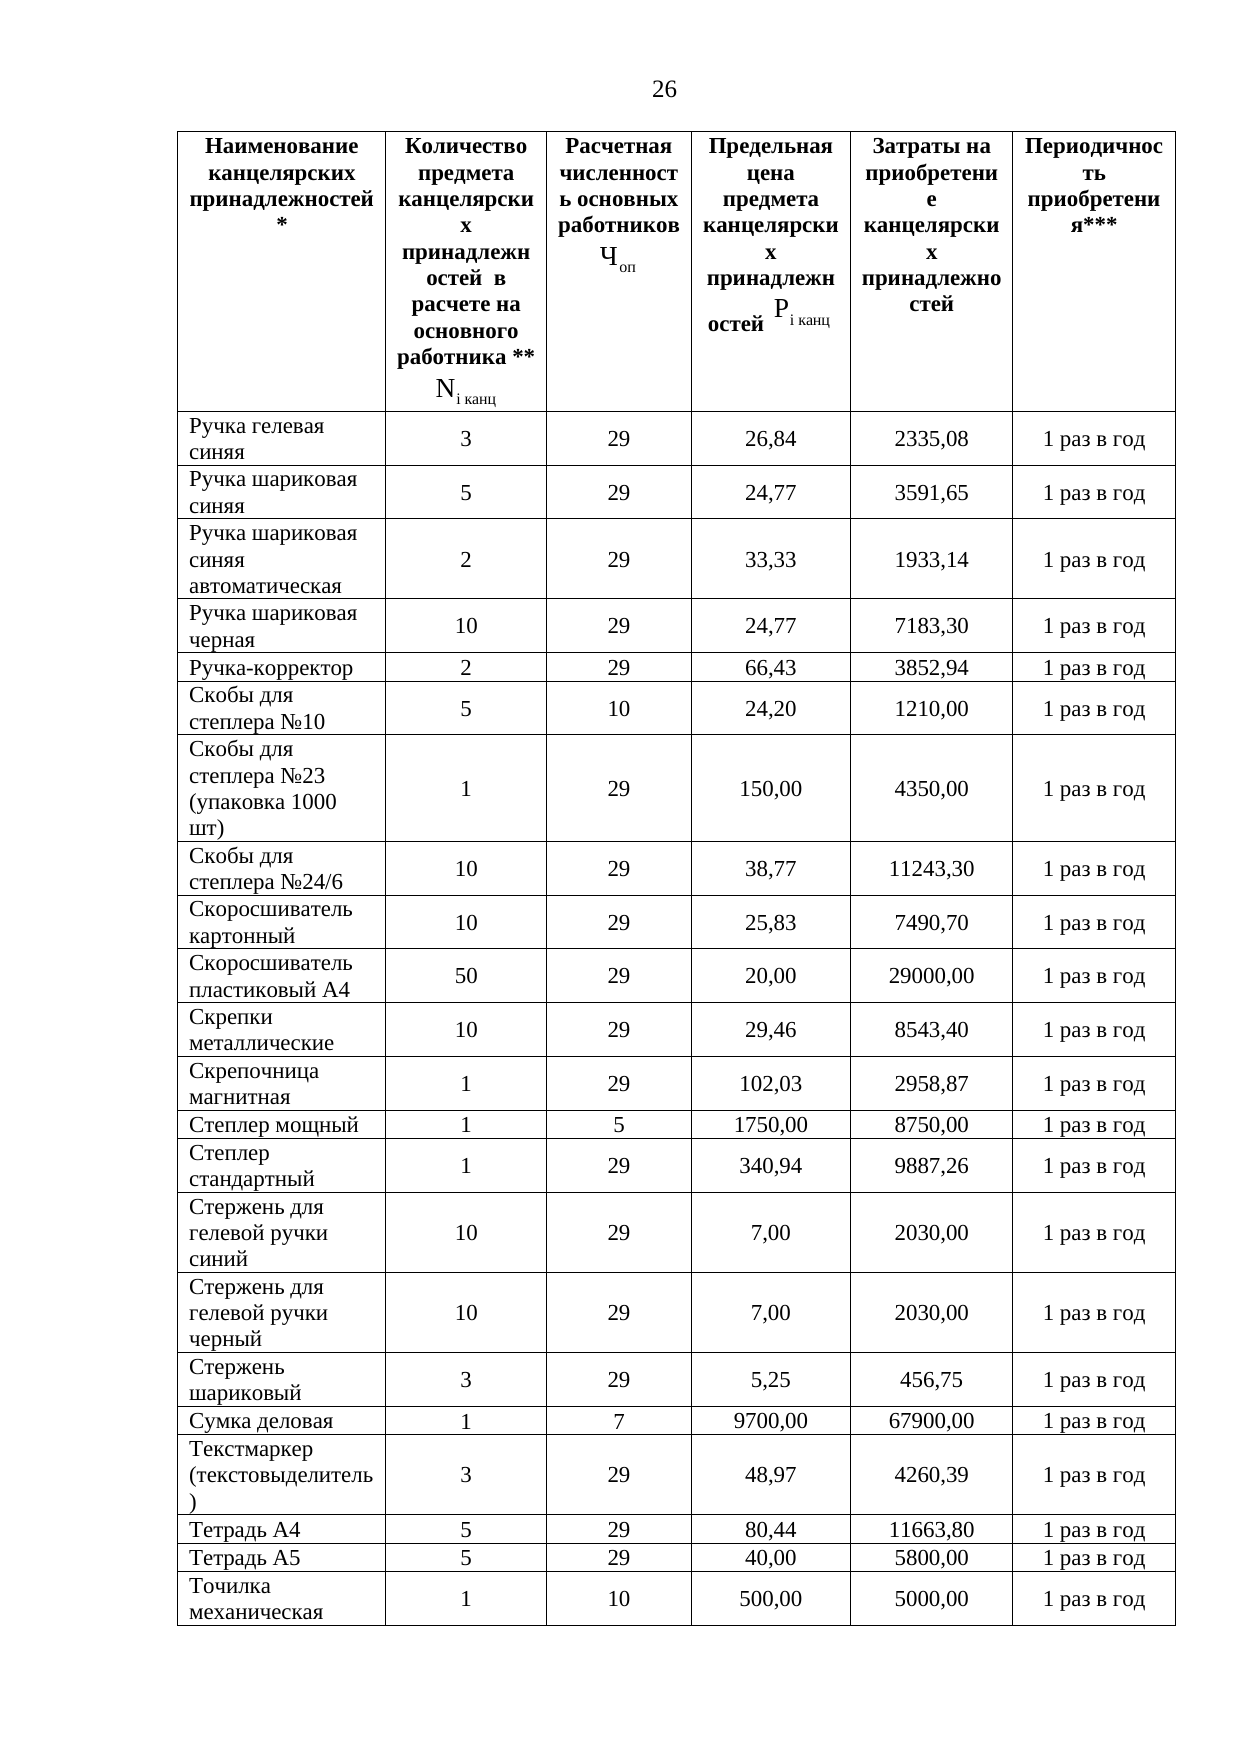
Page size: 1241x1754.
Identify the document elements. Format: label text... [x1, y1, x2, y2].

table_cell Скоросшиватель пластиковый А4 [178, 949, 385, 1002]
table_cell 1 раз в год [1013, 1407, 1175, 1434]
table_cell 1 [386, 1057, 546, 1109]
table_cell 1 раз в год [1013, 896, 1175, 948]
table_cell 26,84 [692, 412, 850, 464]
table_cell 29000,00 [851, 949, 1012, 1002]
table_cell 1 раз в год [1013, 412, 1175, 464]
table_cell 1 раз в год [1013, 519, 1175, 598]
table_cell 29 [547, 519, 691, 598]
table_cell 40,00 [692, 1544, 850, 1571]
table_cell 5 [386, 682, 546, 734]
table_cell 29 [547, 1193, 691, 1272]
table_cell 50 [386, 949, 546, 1002]
table_cell 1 раз в год [1013, 735, 1175, 841]
table_cell 66,43 [692, 653, 850, 681]
table_cell 5800,00 [851, 1544, 1012, 1571]
table_cell 5000,00 [851, 1572, 1012, 1625]
table_cell 29 [547, 412, 691, 464]
table_cell 1 раз в год [1013, 653, 1175, 681]
table_cell 1 [386, 1572, 546, 1625]
table_cell Скобы для степлера №23 (упаковка 1000 шт) [178, 735, 385, 841]
table_cell 38,77 [692, 842, 850, 894]
table_cell Стержень для гелевой ручки черный [178, 1273, 385, 1352]
table_cell 5 [386, 1544, 546, 1571]
table_cell 9887,26 [851, 1139, 1012, 1192]
table_cell 3852,94 [851, 653, 1012, 681]
table_cell 1 раз в год [1013, 1353, 1175, 1406]
table_cell 3 [386, 412, 546, 464]
table_cell 1 раз в год [1013, 1003, 1175, 1056]
table_cell 29 [547, 1515, 691, 1543]
table_cell Скрепочница магнитная [178, 1057, 385, 1109]
table_cell 1 раз в год [1013, 599, 1175, 652]
table_cell 29 [547, 896, 691, 948]
table_cell 2 [386, 653, 546, 681]
table_cell 2030,00 [851, 1193, 1012, 1272]
table_cell Тетрадь А5 [178, 1544, 385, 1571]
table_cell 29 [547, 1003, 691, 1056]
table_cell 48,97 [692, 1435, 850, 1514]
table_cell 7183,30 [851, 599, 1012, 652]
table_header Периодичность приобретения*** [1013, 132, 1175, 411]
table_cell 10 [386, 1003, 546, 1056]
table_cell 1 раз в год [1013, 1057, 1175, 1109]
table_cell 67900,00 [851, 1407, 1012, 1434]
table_cell 10 [386, 1273, 546, 1352]
table_cell 7 [547, 1407, 691, 1434]
table_cell 7,00 [692, 1193, 850, 1272]
table_cell 1933,14 [851, 519, 1012, 598]
table_cell Сумка деловая [178, 1407, 385, 1434]
table_cell 102,03 [692, 1057, 850, 1109]
table_cell 10 [386, 896, 546, 948]
table_cell 340,94 [692, 1139, 850, 1192]
table_cell 29 [547, 949, 691, 1002]
table_cell 5,25 [692, 1353, 850, 1406]
table_header Затраты на приобретение канцелярских принадлежностей [851, 132, 1012, 411]
table_cell 2030,00 [851, 1273, 1012, 1352]
table_cell 29 [547, 1273, 691, 1352]
table_cell 1 раз в год [1013, 1193, 1175, 1272]
table_cell 1 раз в год [1013, 1139, 1175, 1192]
table_cell Текстмаркер (текстовыделитель) [178, 1435, 385, 1514]
table_cell 150,00 [692, 735, 850, 841]
table_cell Стержень шариковый [178, 1353, 385, 1406]
table_cell 1 [386, 1139, 546, 1192]
table_cell 80,44 [692, 1515, 850, 1543]
table_cell Ручка шариковая черная [178, 599, 385, 652]
table_cell Скобы для степлера №10 [178, 682, 385, 734]
table_cell 29 [547, 842, 691, 894]
table_cell 11243,30 [851, 842, 1012, 894]
table_cell 29 [547, 653, 691, 681]
table_cell 8543,40 [851, 1003, 1012, 1056]
table_header Наименование канцелярских принадлежностей* [178, 132, 385, 411]
table_cell 500,00 [692, 1572, 850, 1625]
table_cell 1 раз в год [1013, 949, 1175, 1002]
table_cell 5 [547, 1111, 691, 1138]
table_cell Скобы для степлера №24/6 [178, 842, 385, 894]
table_cell 5 [386, 466, 546, 518]
table_cell Скрепки металлические [178, 1003, 385, 1056]
table_cell Ручка гелевая синяя [178, 412, 385, 464]
table_cell 1 [386, 735, 546, 841]
table_cell 10 [547, 1572, 691, 1625]
table_cell 10 [386, 1193, 546, 1272]
table_cell 29 [547, 1435, 691, 1514]
table_cell Скоросшиватель картонный [178, 896, 385, 948]
table_cell 456,75 [851, 1353, 1012, 1406]
table_cell 29 [547, 599, 691, 652]
table_cell Степлер стандартный [178, 1139, 385, 1192]
table_cell 29,46 [692, 1003, 850, 1056]
table_cell 24,77 [692, 466, 850, 518]
table_cell 5 [386, 1515, 546, 1543]
table_cell 1 раз в год [1013, 466, 1175, 518]
table_cell 29 [547, 735, 691, 841]
table_cell 33,33 [692, 519, 850, 598]
table_cell 7490,70 [851, 896, 1012, 948]
table_cell 3 [386, 1353, 546, 1406]
table_cell 1 раз в год [1013, 1435, 1175, 1514]
table_cell 1 раз в год [1013, 682, 1175, 734]
table_cell Степлер мощный [178, 1111, 385, 1138]
table_cell 1 раз в год [1013, 1544, 1175, 1571]
table_cell 3 [386, 1435, 546, 1514]
table_cell Ручка шариковая синяя [178, 466, 385, 518]
table_cell 4260,39 [851, 1435, 1012, 1514]
table_cell 7,00 [692, 1273, 850, 1352]
table_cell 29 [547, 1544, 691, 1571]
table_cell 11663,80 [851, 1515, 1012, 1543]
table_cell 9700,00 [692, 1407, 850, 1434]
table_cell 1210,00 [851, 682, 1012, 734]
table_cell 24,77 [692, 599, 850, 652]
table_header Предельная цена предмета канцелярских принадлежностей [692, 132, 850, 411]
table_cell Ручка-корректор [178, 653, 385, 681]
table_cell 1 раз в год [1013, 842, 1175, 894]
table_cell 2958,87 [851, 1057, 1012, 1109]
table_cell 29 [547, 1057, 691, 1109]
table_cell 2 [386, 519, 546, 598]
table_cell 3591,65 [851, 466, 1012, 518]
table_cell 25,83 [692, 896, 850, 948]
table_cell 8750,00 [851, 1111, 1012, 1138]
table_header Расчетная численность основных работников [547, 132, 691, 411]
table_cell 1750,00 [692, 1111, 850, 1138]
table_cell 29 [547, 1139, 691, 1192]
table_cell 29 [547, 1353, 691, 1406]
table_cell 4350,00 [851, 735, 1012, 841]
table_cell 24,20 [692, 682, 850, 734]
table_cell 29 [547, 466, 691, 518]
table_cell Точилка механическая [178, 1572, 385, 1625]
table_cell 2335,08 [851, 412, 1012, 464]
table_cell 1 раз в год [1013, 1572, 1175, 1625]
table_cell Стержень для гелевой ручки синий [178, 1193, 385, 1272]
table_cell 10 [386, 842, 546, 894]
table_cell 1 раз в год [1013, 1111, 1175, 1138]
table_cell 1 раз в год [1013, 1273, 1175, 1352]
table_cell Тетрадь А4 [178, 1515, 385, 1543]
table_header Количество предмета канцелярских принадлежностей в расчете на основного работника ** [386, 132, 546, 411]
table_cell 1 раз в год [1013, 1515, 1175, 1543]
table_cell 10 [547, 682, 691, 734]
table_cell 20,00 [692, 949, 850, 1002]
table_cell 10 [386, 599, 546, 652]
table_cell Ручка шариковая синяя автоматическая [178, 519, 385, 598]
table_cell 1 [386, 1407, 546, 1434]
table_cell 1 [386, 1111, 546, 1138]
